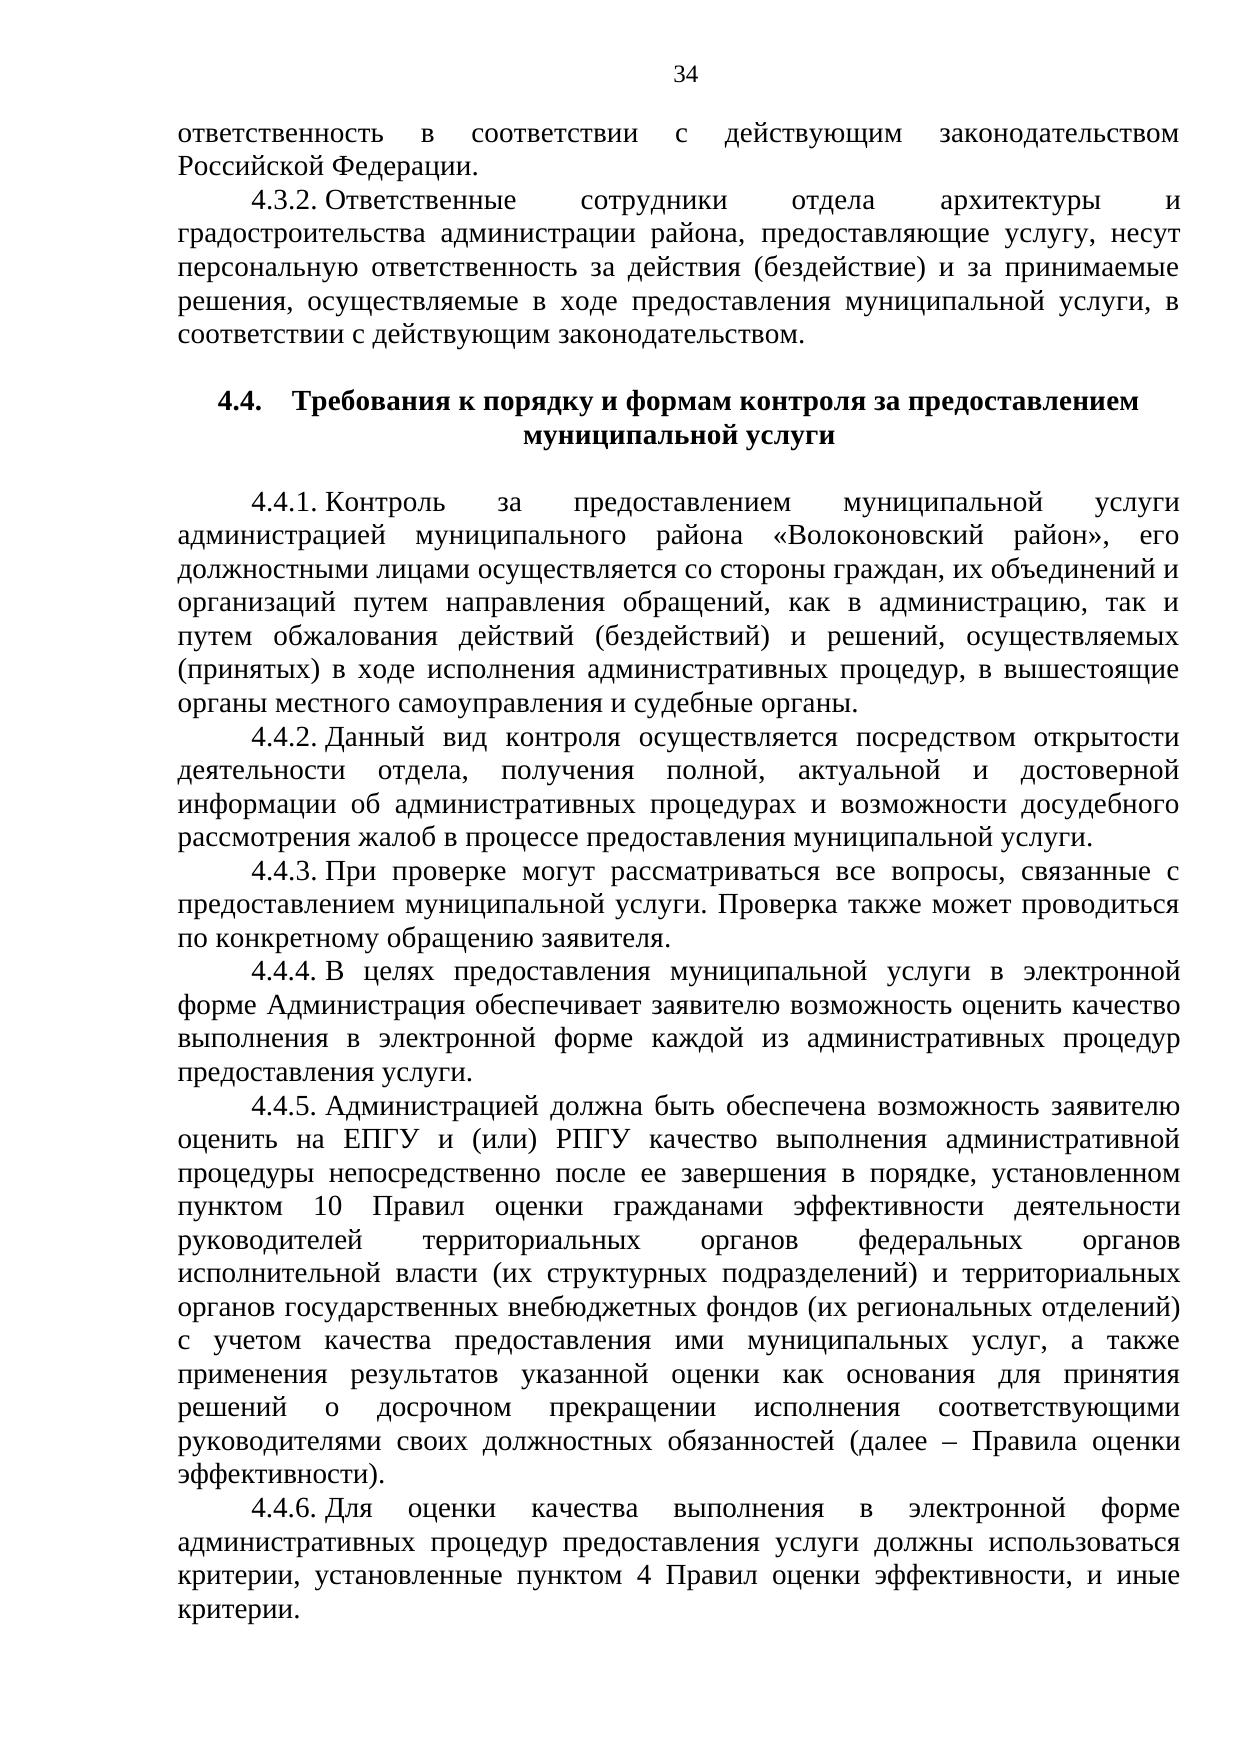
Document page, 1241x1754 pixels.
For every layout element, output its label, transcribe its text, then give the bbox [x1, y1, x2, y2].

list Данный вид контроля осуществляется посредством открытости деятельности отдела, получения полной, актуальной и достоверной информации об административных процедурах и возможности досудебного рассмотрения жалоб в процессе предоставления муниципальной услуги. [177, 719, 1181, 853]
list Для оценки качества выполнения в электронной форме административных процедур предоставления услуги должны использоваться критерии, установленные пунктом 4 Правил оценки эффективности, и иные критерии. [177, 1490, 1181, 1624]
list При проверке могут рассматриваться все вопросы, связанные с предоставлением муниципальной услуги. Проверка также может проводиться по конкретному обращению заявителя. [177, 853, 1181, 953]
list Требования к порядку и формам контроля за предоставлением муниципальной услуги [177, 383, 1181, 450]
list Ответственные сотрудники отдела архитектуры и градостроительства администрации района, предоставляющие услугу, несут персональную ответственность за действия (бездействие) и за принимаемые решения, осуществляемые в ходе предоставления муниципальной услуги, в соответствии с действующим законодательством. [177, 182, 1181, 350]
list Администрацией должна быть обеспечена возможность заявителю оценить на ЕПГУ и (или) РПГУ качество выполнения административной процедуры непосредственно после ее завершения в порядке, установленном пунктом 10 Правил оценки гражданами эффективности деятельности руководителей территориальных органов федеральных органов исполнительной власти (их структурных подразделений) и территориальных органов государственных внебюджетных фондов (их региональных отделений) с учетом качества предоставления ими муниципальных услуг, а также применения результатов указанной оценки как основания для принятия решений о досрочном прекращении исполнения соответствующими руководителями своих должностных обязанностей (далее – Правила оценки эффективности). [177, 1088, 1181, 1490]
list В целях предоставления муниципальной услуги в электронной форме Администрация обеспечивает заявителю возможность оценить качество выполнения в электронной форме каждой из административных процедур предоставления услуги. [177, 953, 1181, 1088]
list Контроль за предоставлением муниципальной услуги администрацией муниципального района «Волоконовский район», его должностными лицами осуществляется со стороны граждан, их объединений и организаций путем направления обращений, как в администрацию, так и путем обжалования действий (бездействий) и решений, осуществляемых (принятых) в ходе исполнения административных процедур, в вышестоящие органы местного самоуправления и судебные органы. [177, 484, 1181, 719]
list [177, 115, 1181, 182]
